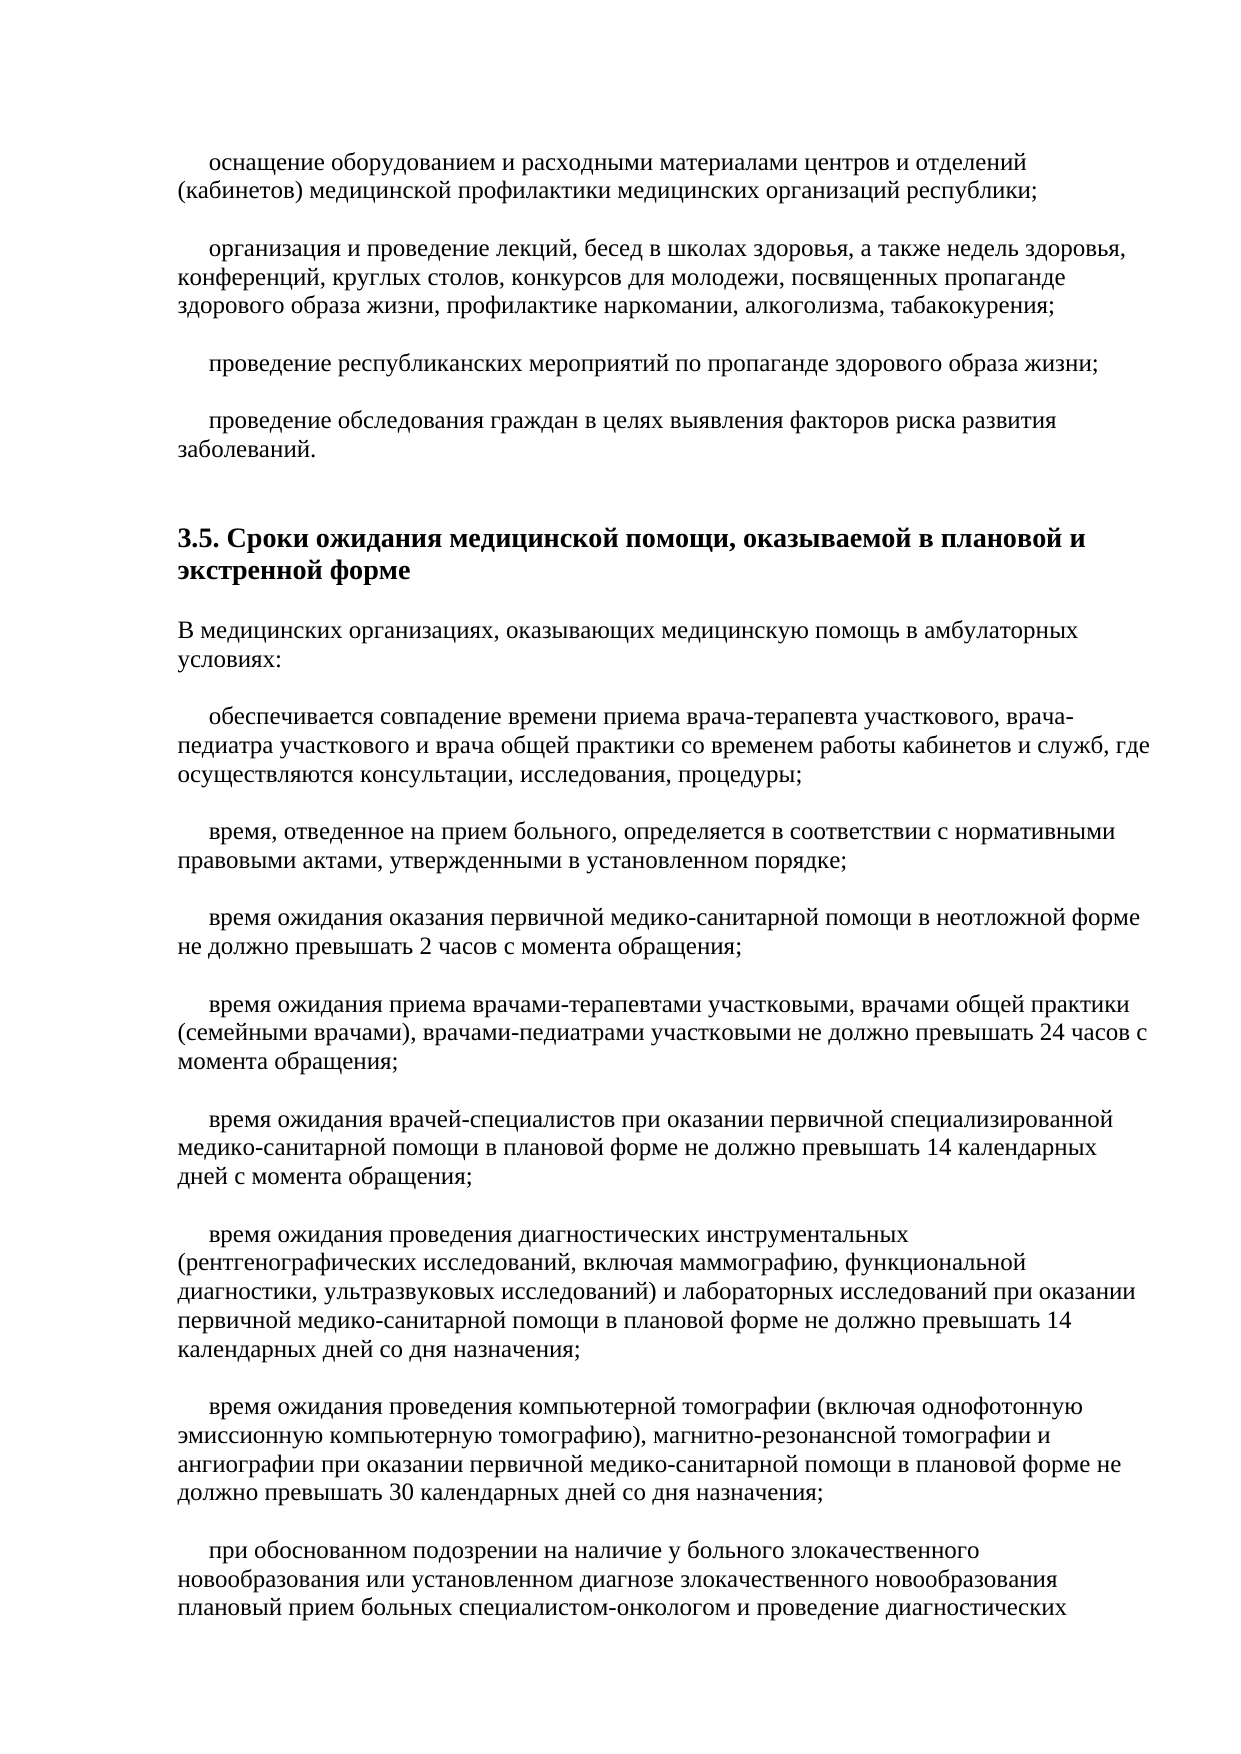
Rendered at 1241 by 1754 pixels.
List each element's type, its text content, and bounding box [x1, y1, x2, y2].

text 3.5. Сроки ожидания медицинской помощи, оказываемой в плановой и экстренной форме [177, 521, 1152, 586]
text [177, 615, 1152, 1621]
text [177, 118, 1152, 492]
